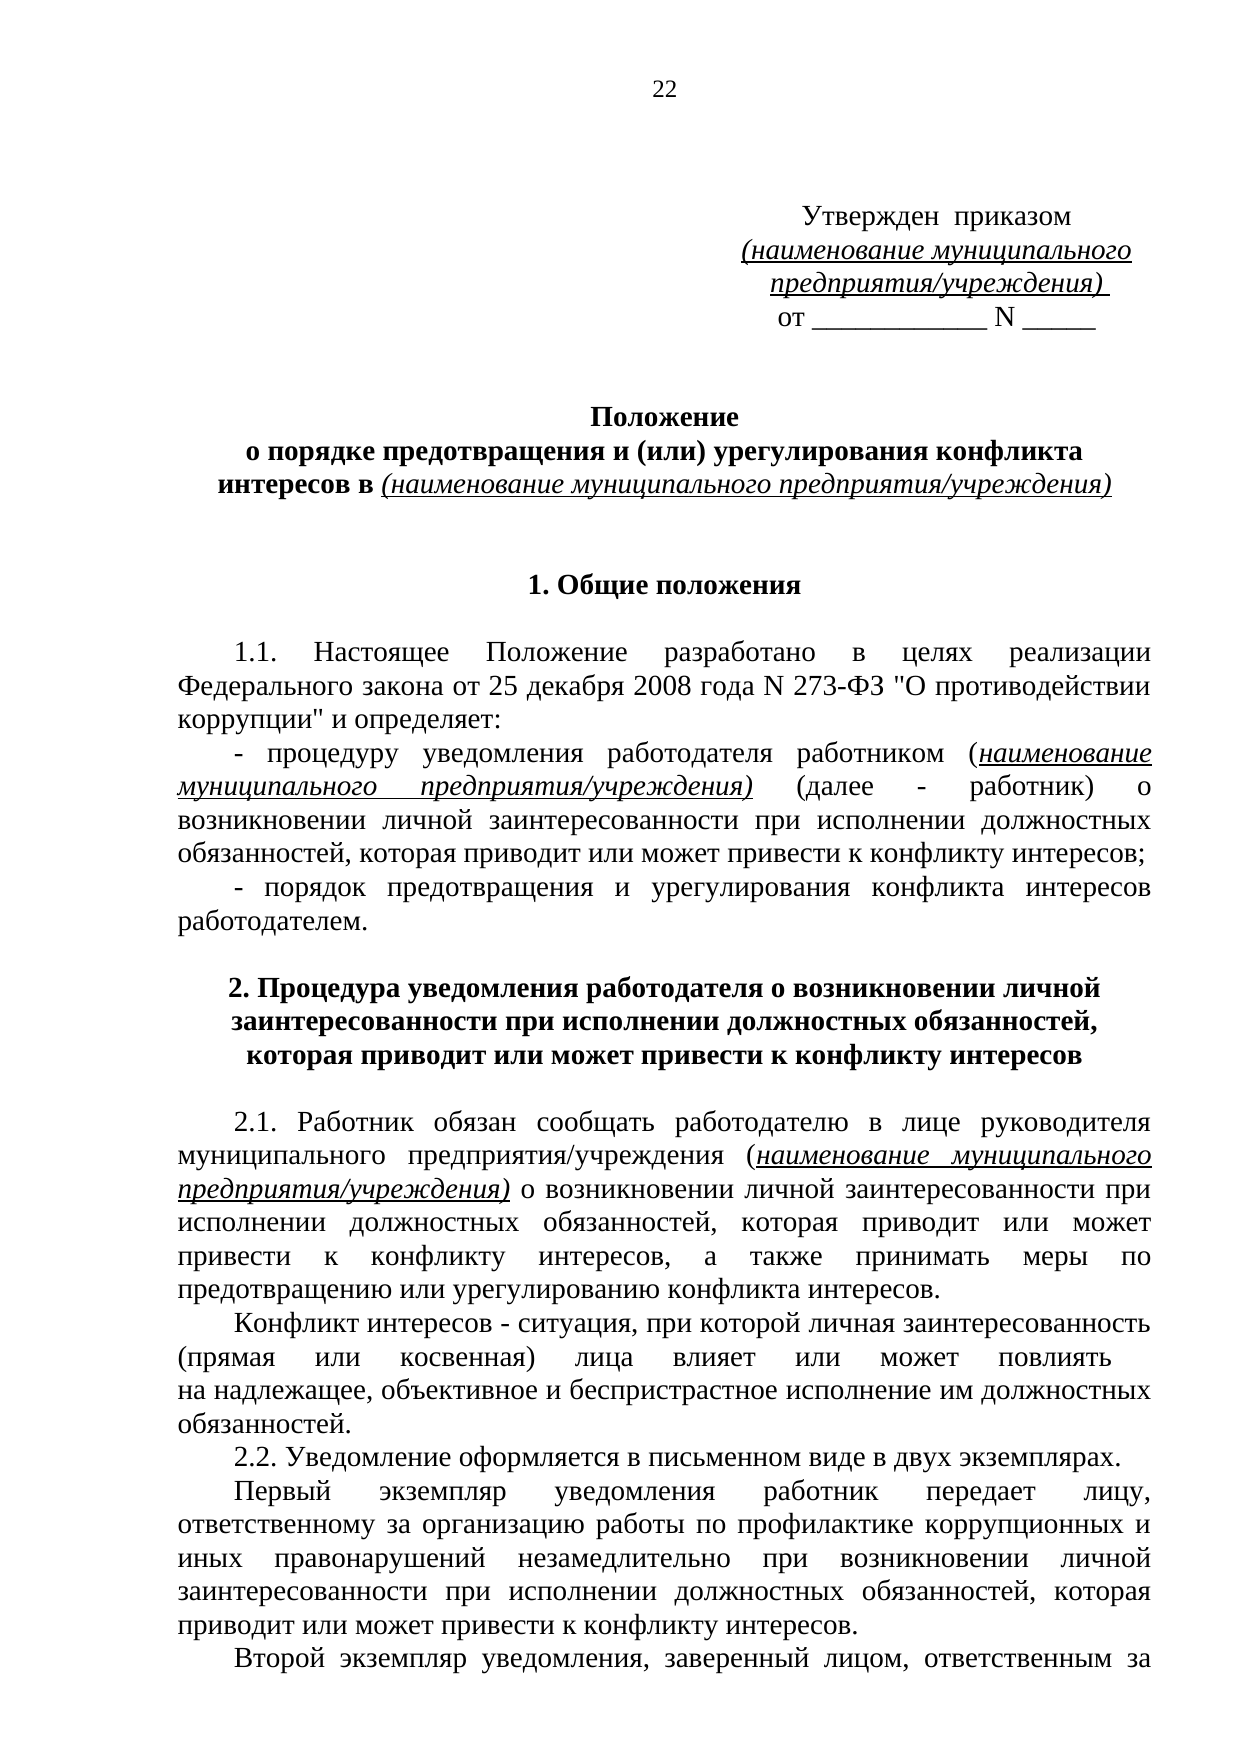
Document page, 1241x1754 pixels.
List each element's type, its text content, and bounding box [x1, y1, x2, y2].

text Утвержден приказом [721, 198, 1152, 232]
text Первый экземпляр уведомления работник передает лицу, ответственному за организацию работы по профилактике коррупционных и иных правонарушений незамедлительно при возникновении личной заинтересованности при исполнении должностных обязанностей, которая приводит или может привести к конфликту интересов. [177, 1473, 1152, 1641]
text - порядок предотвращения и урегулирования конфликта интересов работодателем. [177, 869, 1152, 936]
text о порядке предотвращения и (или) урегулирования конфликта интересов в (наименование муниципального предприятия/учреждения) [177, 433, 1152, 500]
text 1.1. Настоящее Положение разработано в целях реализации Федерального закона от 25 декабря 2008 года N 273-ФЗ "О противодействии коррупции" и определяет: [177, 634, 1152, 735]
text (наименование муниципального [721, 232, 1152, 265]
text - процедуру уведомления работодателя работником (наименование муниципального предприятия/учреждения) (далее - работник) о возникновении личной заинтересованности при исполнении должностных обязанностей, которая приводит или может привести к конфликту интересов; [177, 735, 1152, 869]
text 2. Процедура уведомления работодателя о возникновении личной заинтересованности при исполнении должностных обязанностей, которая приводит или может привести к конфликту интересов [177, 970, 1152, 1070]
text от ____________ N _____ [721, 299, 1152, 332]
text 2.1. Работник обязан сообщать работодателю в лице руководителя муниципального предприятия/учреждения (наименование муниципального предприятия/учреждения) о возникновении личной заинтересованности при исполнении должностных обязанностей, которая приводит или может привести к конфликту интересов, а также принимать меры по предотвращению или урегулированию конфликта интересов. [177, 1104, 1152, 1305]
text 2.2. Уведомление оформляется в письменном виде в двух экземплярах. [177, 1439, 1152, 1473]
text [177, 1641, 1152, 1674]
text Конфликт интересов - ситуация, при которой личная заинтересованность (прямая или косвенная) лица влияет или может повлиять на надлежащее, объективное и беспристрастное исполнение им должностных обязанностей. [177, 1305, 1152, 1439]
text предприятия/учреждения) [721, 265, 1152, 299]
text Положение [177, 399, 1152, 433]
text 1. Общие положения [177, 567, 1152, 601]
